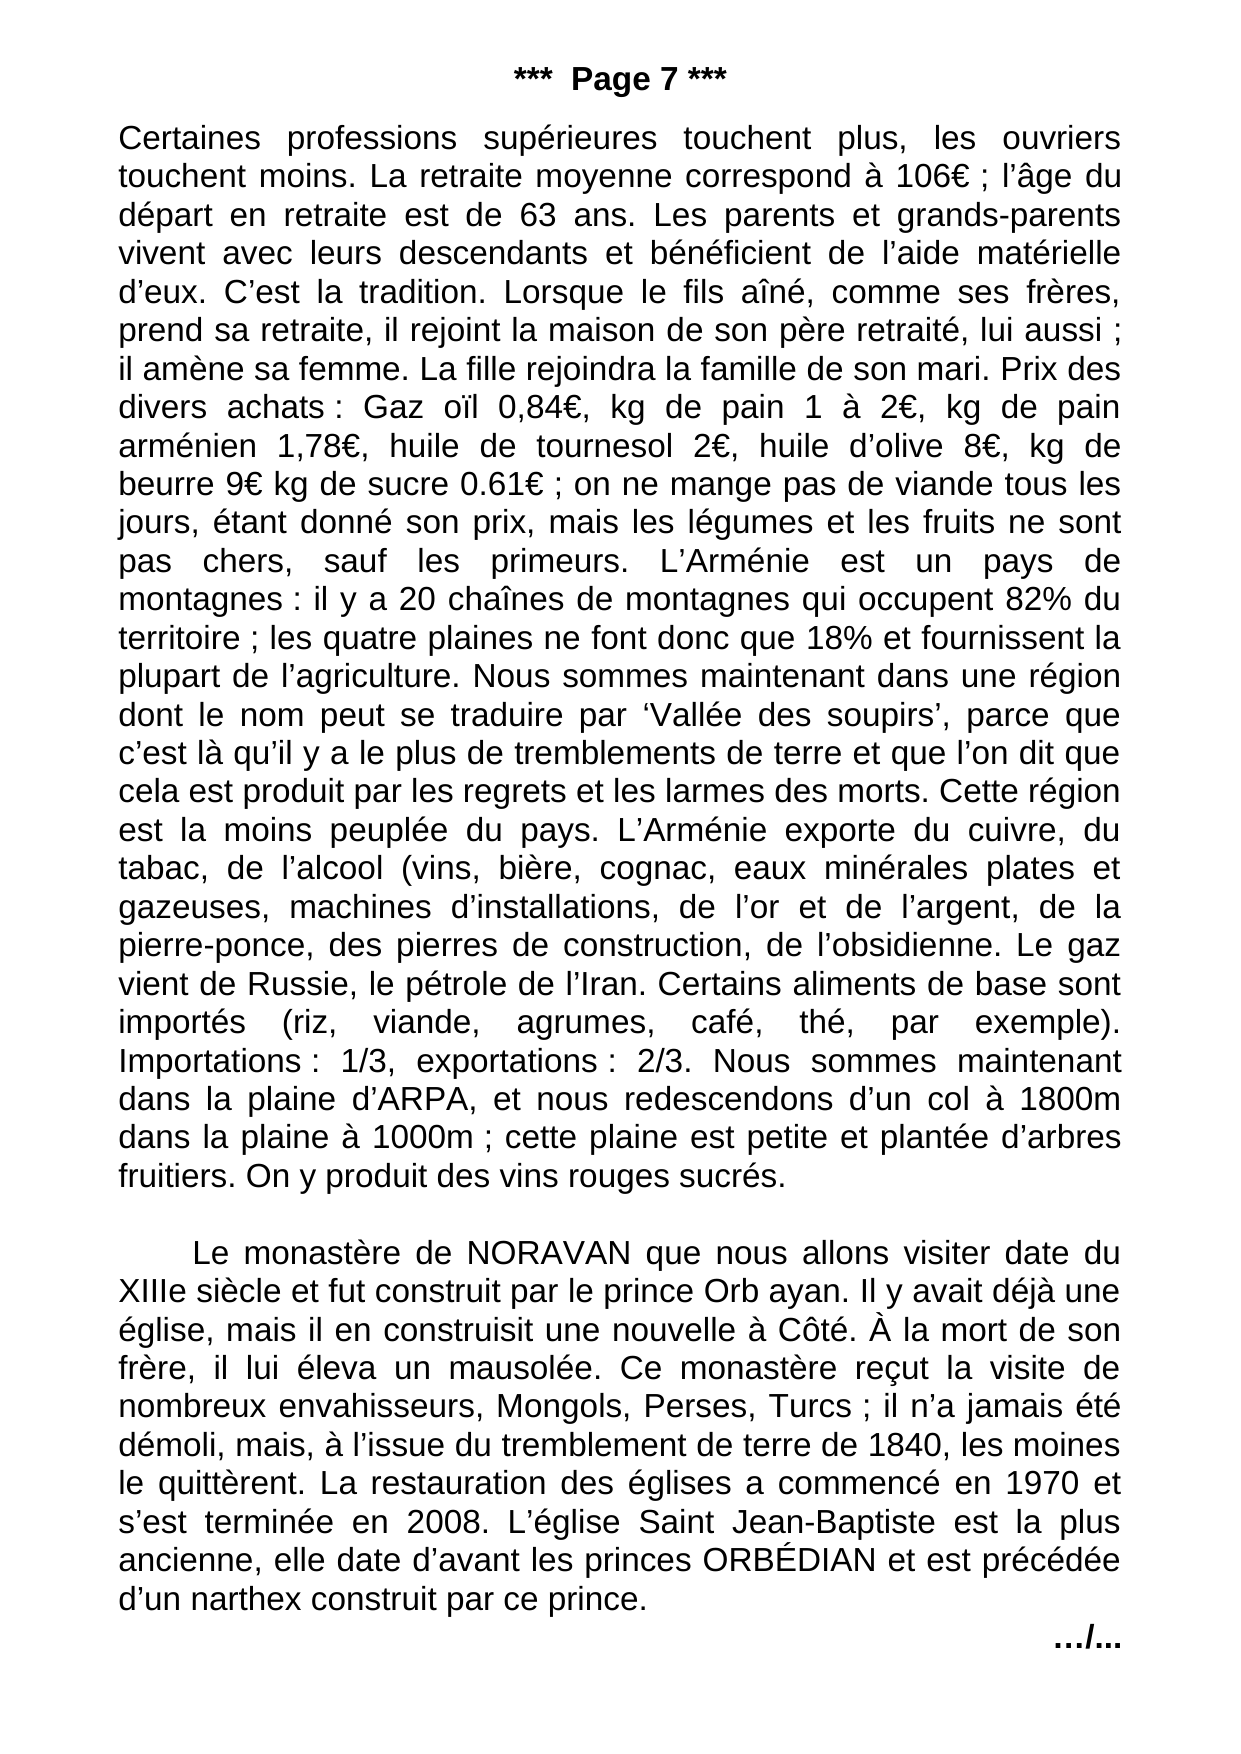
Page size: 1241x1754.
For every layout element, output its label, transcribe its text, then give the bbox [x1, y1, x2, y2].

text Le monastère de NORAVAN que nous allons visiter date du XIIIe siècle et fut construit par le prince Orb ayan. Il y avait déjà une église, mais il en construisit une nouvelle à Côté. À la mort de son frère, il lui éleva un mausolée. Ce monastère reçut la visite de nombreux envahisseurs, Mongols, Perses, Turcs ; il n’a jamais été démoli, mais, à l’issue du tremblement de terre de 1840, les moines le quittèrent. La restauration des églises a commencé en 1970 et s’est terminée en 2008. L’église Saint Jean-Baptiste est la plus ancienne, elle date d’avant les princes ORBÉDIAN et est précédée d’un narthex construit par ce prince. [118, 1233, 1122, 1617]
text …/... [118, 1617, 1122, 1656]
text Certaines professions supérieures touchent plus, les ouvriers touchent moins. La retraite moyenne correspond à 106€ ; l’âge du départ en retraite est de 63 ans. Les parents et grands-parents vivent avec leurs descendants et bénéficient de l’aide matérielle d’eux. C’est le fils aîné, comme ses frères, prend sa retraite, il rejoint la maison de son père retraité, lui aussi ; il amène sa femme. La fille rejoindra la famille de son mari. Prix des divers achats : Gaz oïl 0,84€, kg de pain 1 à 2€, kg de pain arménien 1,78€, huile de tournesol 2€, huile d’olive 8€, kg de beurre 9€ kg de sucre 0.61€ ; on ne mange pas de viande tous les jours, étant donné son prix, mais les légumes et les fruits ne sont pas chers, sauf les primeurs. L’Arménie est un pays de montagnes : il y a 20 chaînes de montagnes qui occupent 82% du territoire ; les quatre plaines ne font donc que 18% et fournissent la plupart de l’agriculture. Nous sommes maintenant dans une région dont le nom peut se traduire par ‘Vallée des soupirs’, parce que c’est là qu’il y a le plus de tremblements de terre et que l’on dit que cela est produit par les regrets et les larmes des morts. Cette région est la moins peuplée du pays. L’Arménie exporte du cuivre, du tabac, de l’alcool (vins, bière, cognac, eaux minérales plates et gazeuses, machines d’installations, de l’or et de l’argent, de la pierre-ponce, des pierres de construction, de l’obsidienne. Le gaz vient de Russie, le pétrole de l’Iran. Certains aliments de base sont importés (riz, viande, agrumes, café, thé, par exemple). Importations : 1/3, exportations : 2/3. Nous sommes maintenant dans la plaine d’ARPA, et nous redescendons d’un col à 1800m dans la plaine à 1000m ; cette plaine est petite et plantée d’arbres fruitiers. On y produit des vins rouges sucrés. [118, 118, 1122, 1194]
